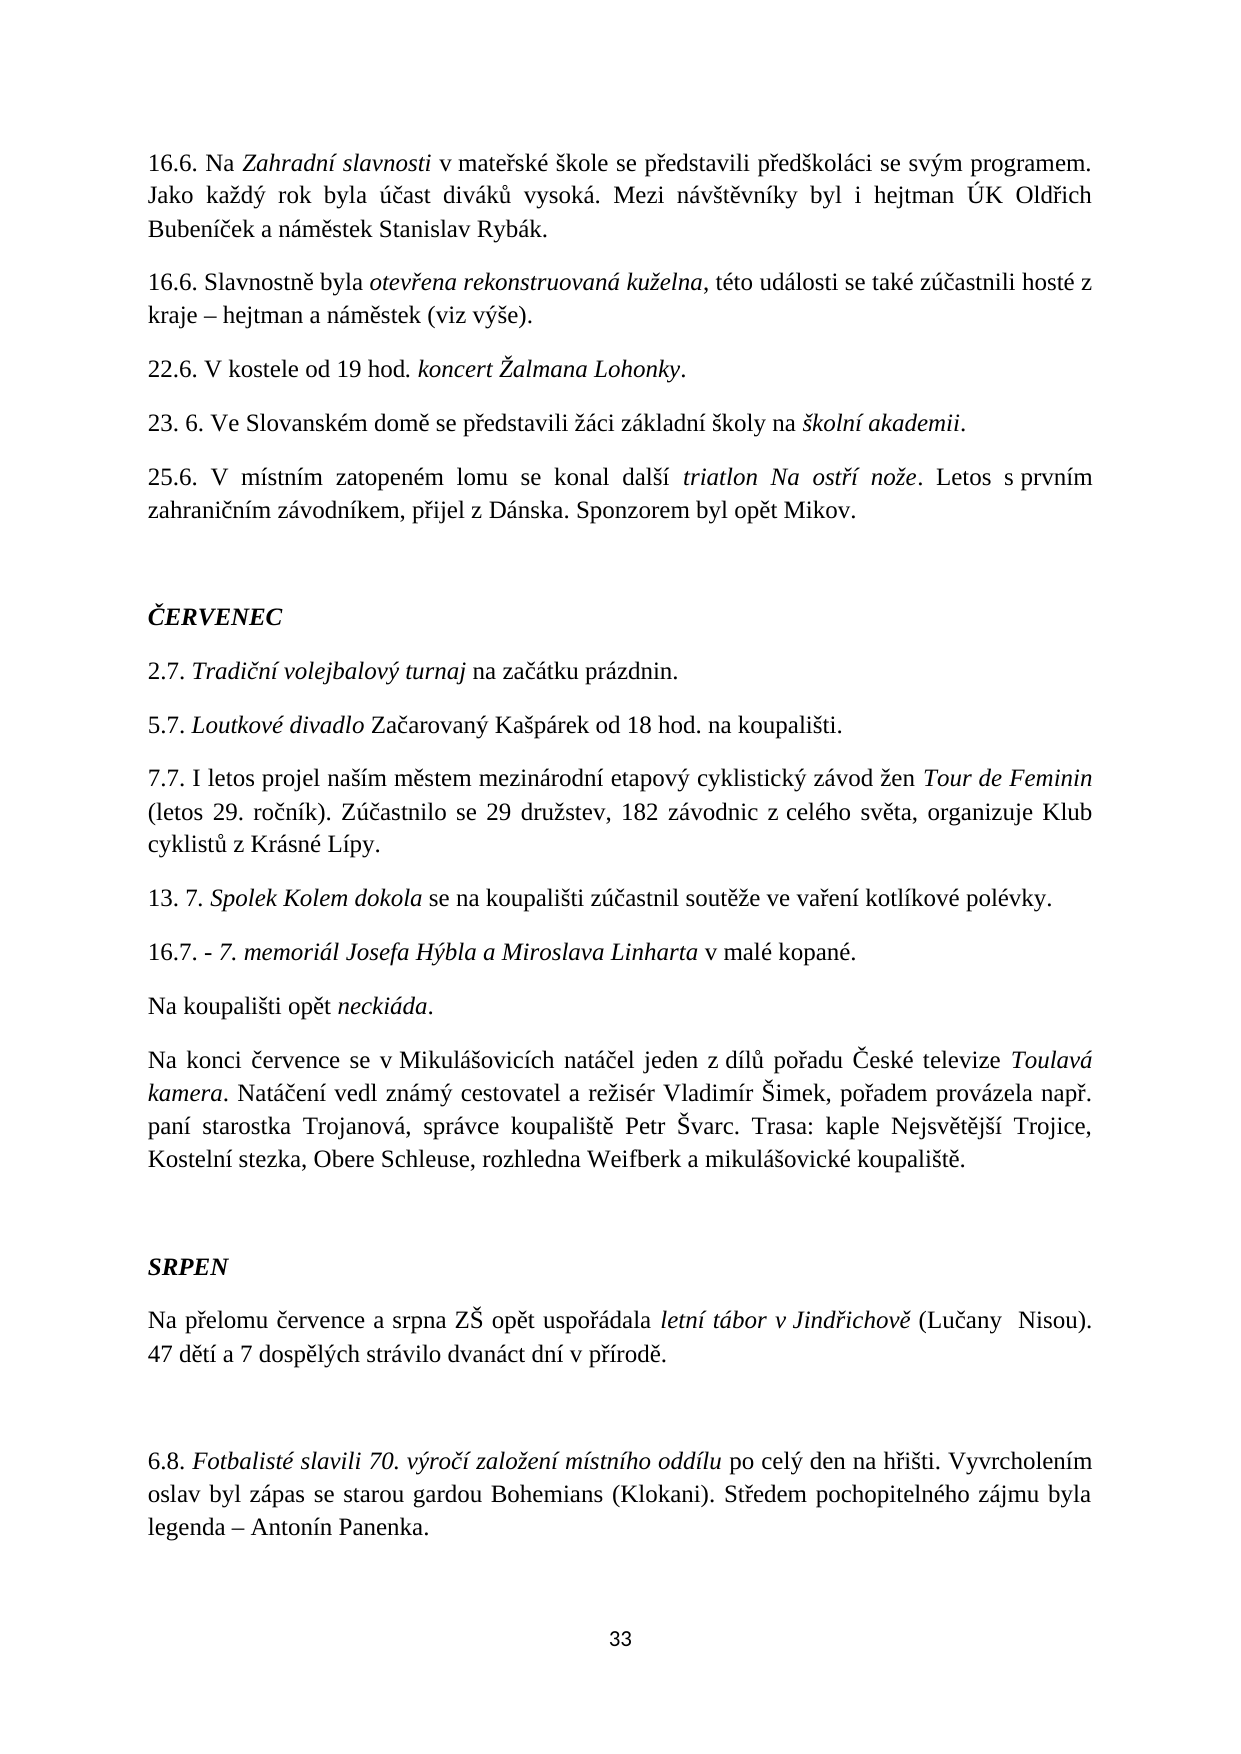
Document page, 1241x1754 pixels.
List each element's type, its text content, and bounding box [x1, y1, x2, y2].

text 25.6. V místním zatopeném lomu se konal další triatlon Na ostří nože. Letos s prvním zahraničním závodníkem, přijel z Dánska. Sponzorem byl opět Mikov. [148, 462, 1093, 524]
text 6.8. Fotbalisté slavili 70. výročí založení místního oddílu po celý den na hřišti. Vyvrcholením oslav byl zápas se starou gardou Bohemians (Klokani). Středem pochopitelného zájmu byla legenda – Antonín Panenka. [148, 1446, 1093, 1541]
text Na přelomu července a srpna ZŠ opět uspořádala letní tábor v Jindřichově (Lučany Nisou). 47 dětí a 7 dospělých strávilo dvanáct dní v přírodě. [148, 1306, 1093, 1367]
text 22.6. V kostele od 19 hod. koncert Žalmana Lohonky. [148, 354, 1093, 383]
text ČERVENEC [148, 602, 1093, 631]
text 23. 6. Ve Slovanském domě se představili žáci základní školy na školní akademii. [148, 408, 1093, 437]
text 2.7. Tradiční volejbalový turnaj na začátku prázdnin. [148, 656, 1093, 684]
text 16.6. Slavnostně byla otevřena rekonstruovaná kuželna, této události se také zúčastnili hosté z kraje – hejtman a náměstek (viz výše). [148, 267, 1093, 329]
text 5.7. Loutkové divadlo Začarovaný Kašpárek od 18 hod. na koupališti. [148, 710, 1093, 738]
text Na koupališti opět neckiáda. [148, 991, 1093, 1020]
text 7.7. I letos projel naším městem mezinárodní etapový cyklistický závod žen Tour de Feminin (letos 29. ročník). Zúčastnilo se 29 družstev, 182 závodnic z celého světa, organizuje Klub cyklistů z Krásné Lípy. [148, 763, 1093, 858]
text Na konci července se v Mikulášovicích natáčel jeden z dílů pořadu České televize Toulavá kamera. Natáčení vedl známý cestovatel a režisér Vladimír Šimek, pořadem provázela např. paní starostka Trojanová, správce koupaliště Petr Švarc. Trasa: kaple Nejsvětější Trojice, Kostelní stezka, Obere Schleuse, rozhledna Weifberk a mikulášovické koupaliště. [148, 1045, 1093, 1173]
text 13. 7. Spolek Kolem dokola se na koupališti zúčastnil soutěže ve vaření kotlíkové polévky. [148, 883, 1093, 912]
text 16.7. - 7. memoriál Josefa Hýbla a Miroslava Linharta v malé kopané. [148, 937, 1093, 966]
text 16.6. Na Zahradní slavnosti v mateřské škole se představili předškoláci se svým programem. Jako každý rok byla účast diváků vysoká. Mezi návštěvníky byl i hejtman ÚK Oldřich Bubeníček a náměstek Stanislav Rybák. [148, 148, 1093, 242]
text SRPEN [148, 1252, 1093, 1281]
